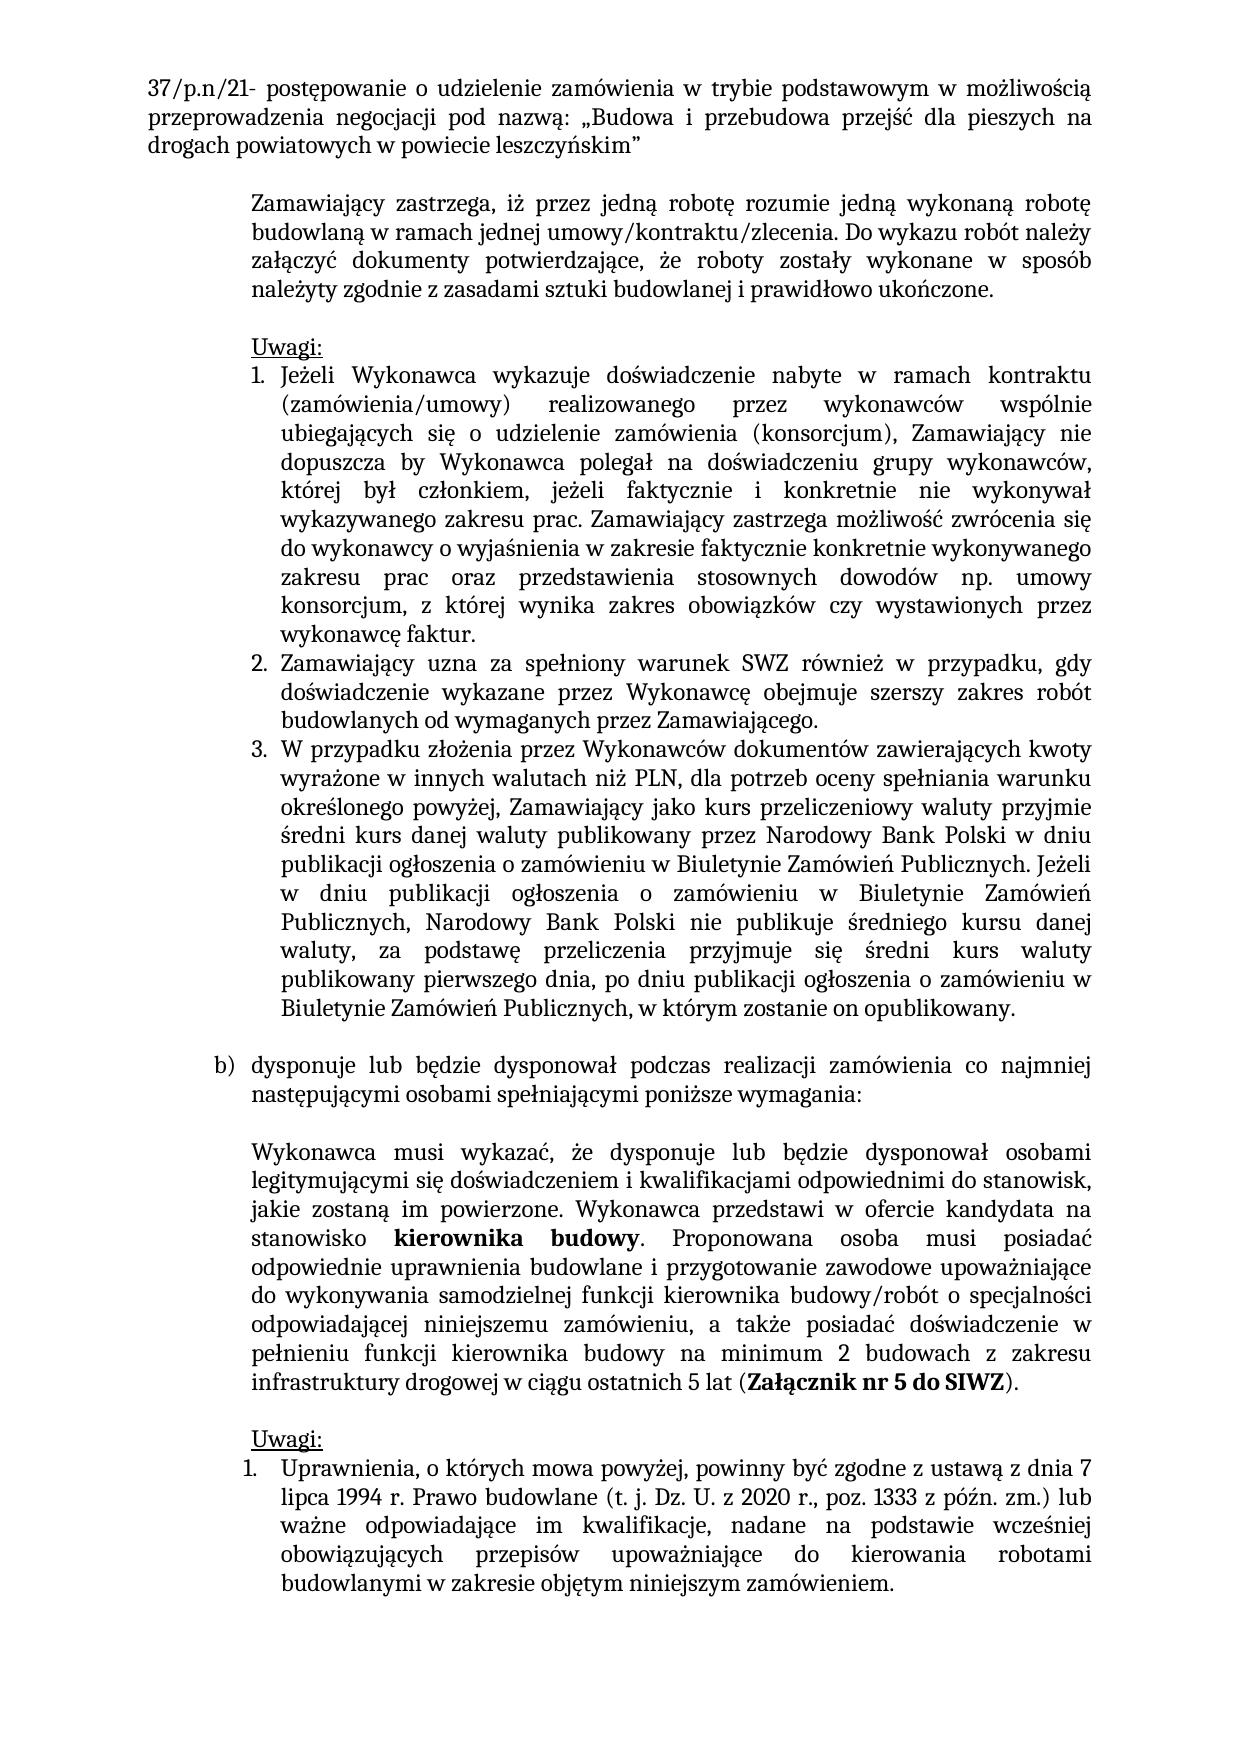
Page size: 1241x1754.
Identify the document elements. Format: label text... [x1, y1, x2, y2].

list Uprawnienia, o których mowa powyżej, powinny być zgodne z ustawą z dnia 7 lipca 1994 r. Prawo budowlane (t. j. Dz. U. z 2020 r., poz. 1333 z późn. zm.) lub ważne odpowiadające im kwalifikacje, nadane na podstawie wcześniej obowiązujących przepisów upoważniające do kierowania robotami budowlanymi w zakresie objętym niniejszym zamówieniem. [243, 1454, 1093, 1597]
list Uwagi: [251, 332, 1093, 361]
text Uwagi: [251, 1425, 1093, 1454]
list dysponuje lub będzie dysponował podczas realizacji zamówienia co najmniej następującymi osobami spełniającymi poniższe wymagania: [213, 1051, 1093, 1109]
list W przypadku złożenia przez Wykonawców dokumentów zawierających kwoty wyrażone w innych walutach niż PLN, dla potrzeb oceny spełniania warunku określonego powyżej, Zamawiający jako kurs przeliczeniowy waluty przyjmie średni kurs danej waluty publikowany przez Narodowy Bank Polski w dniu publikacji ogłoszenia o zamówieniu w Biuletynie Zamówień Publicznych. Jeżeli w dniu publikacji ogłoszenia o zamówieniu w Biuletynie Zamówień Publicznych, Narodowy Bank Polski nie publikuje średniego kursu danej waluty, za podstawę przeliczenia przyjmuje się średni kurs waluty publikowany pierwszego dnia, po dniu publikacji ogłoszenia o zamówieniu w Biuletynie Zamówień Publicznych, w którym zostanie on opublikowany. [251, 735, 1093, 1022]
list Zamawiający uzna za spełniony warunek SWZ również w przypadku, gdy doświadczenie wykazane przez Wykonawcę obejmuje szerszy zakres robót budowlanych od wymaganych przez Zamawiającego. [251, 649, 1093, 735]
text Wykonawca musi wykazać, że dysponuje lub będzie dysponował osobami legitymującymi się doświadczeniem i kwalifikacjami odpowiednimi do stanowisk, jakie zostaną im powierzone. Wykonawca przedstawi w ofercie kandydata na stanowisko kierownika budowy. Proponowana osoba musi posiadać odpowiednie uprawnienia budowlane i przygotowanie zawodowe upoważniające do wykonywania samodzielnej funkcji kierownika budowy/robót o specjalności odpowiadającej niniejszemu zamówieniu, a także posiadać doświadczenie w pełnieniu funkcji kierownika budowy na minimum 2 budowach z zakresu infrastruktury drogowej w ciągu ostatnich 5 lat (Załącznik nr 5 do SIWZ). [251, 1137, 1093, 1396]
list Jeżeli Wykonawca wykazuje doświadczenie nabyte w ramach kontraktu (zamówienia/umowy) realizowanego przez wykonawców wspólnie ubiegających się o udzielenie zamówienia (konsorcjum), Zamawiający nie dopuszcza by Wykonawca polegał na doświadczeniu grupy wykonawców, której był członkiem, jeżeli faktycznie i konkretnie nie wykonywał wykazywanego zakresu prac. Zamawiający zastrzega możliwość zwrócenia się do wykonawcy o wyjaśnienia w zakresie faktycznie konkretnie wykonywanego zakresu prac oraz przedstawienia stosownych dowodów np. umowy konsorcjum, z której wynika zakres obowiązków czy wystawionych przez wykonawcę faktur. [251, 361, 1093, 649]
list Zamawiający zastrzega, iż przez jedną robotę rozumie jedną wykonaną robotę budowlaną w ramach jednej umowy/kontraktu/zlecenia. Do wykazu robót należy załączyć dokumenty potwierdzające, że roboty zostały wykonane w sposób należyty zgodnie z zasadami sztuki budowlanej i prawidłowo ukończone. [251, 189, 1093, 304]
